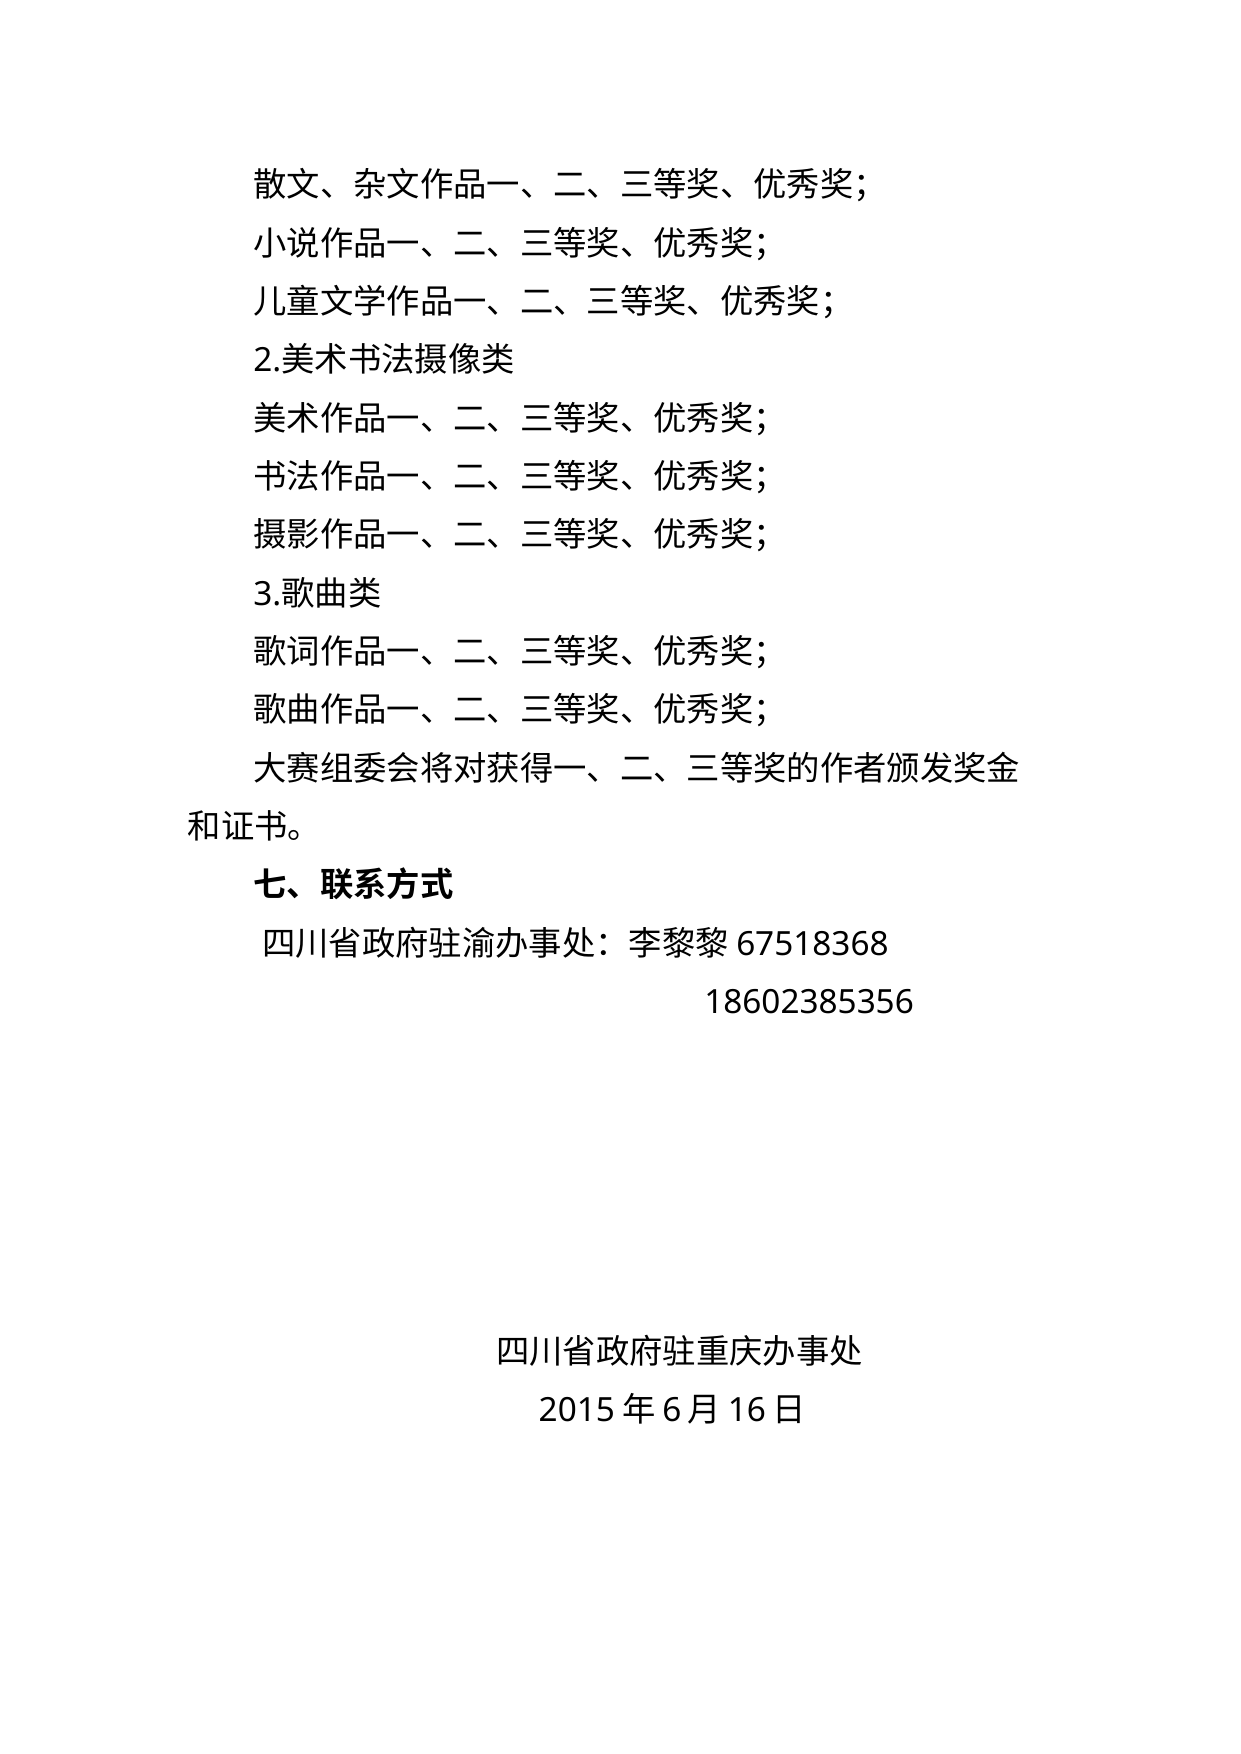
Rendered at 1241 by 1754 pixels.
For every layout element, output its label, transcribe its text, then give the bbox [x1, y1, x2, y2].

text 大赛组委会将对获得一、二、三等奖的作者颁发奖金和证书。 [187, 733, 1053, 850]
text 儿童文学作品一、二、三等奖、优秀奖； [187, 267, 1053, 325]
text 18602385356 [253, 967, 1053, 1025]
text 书法作品一、二、三等奖、优秀奖； [187, 442, 1053, 500]
text 美术作品一、二、三等奖、优秀奖； [187, 383, 1053, 442]
text 四川省政府驻重庆办事处 [253, 1317, 1053, 1375]
text 摄影作品一、二、三等奖、优秀奖； [187, 500, 1053, 558]
text 歌词作品一、二、三等奖、优秀奖； [187, 617, 1053, 675]
text 3.歌曲类 [187, 558, 1053, 617]
text 2.美术书法摄像类 [187, 325, 1053, 383]
text 四川省政府驻渝办事处：李黎黎 67518368 [253, 908, 1053, 967]
text 七、联系方式 [253, 850, 1053, 908]
text 歌曲作品一、二、三等奖、优秀奖； [187, 675, 1053, 733]
text 散文、杂文作品一、二、三等奖、优秀奖； [187, 150, 1053, 208]
text 小说作品一、二、三等奖、优秀奖； [187, 208, 1053, 267]
text 2015年6月16日 [253, 1375, 1053, 1433]
